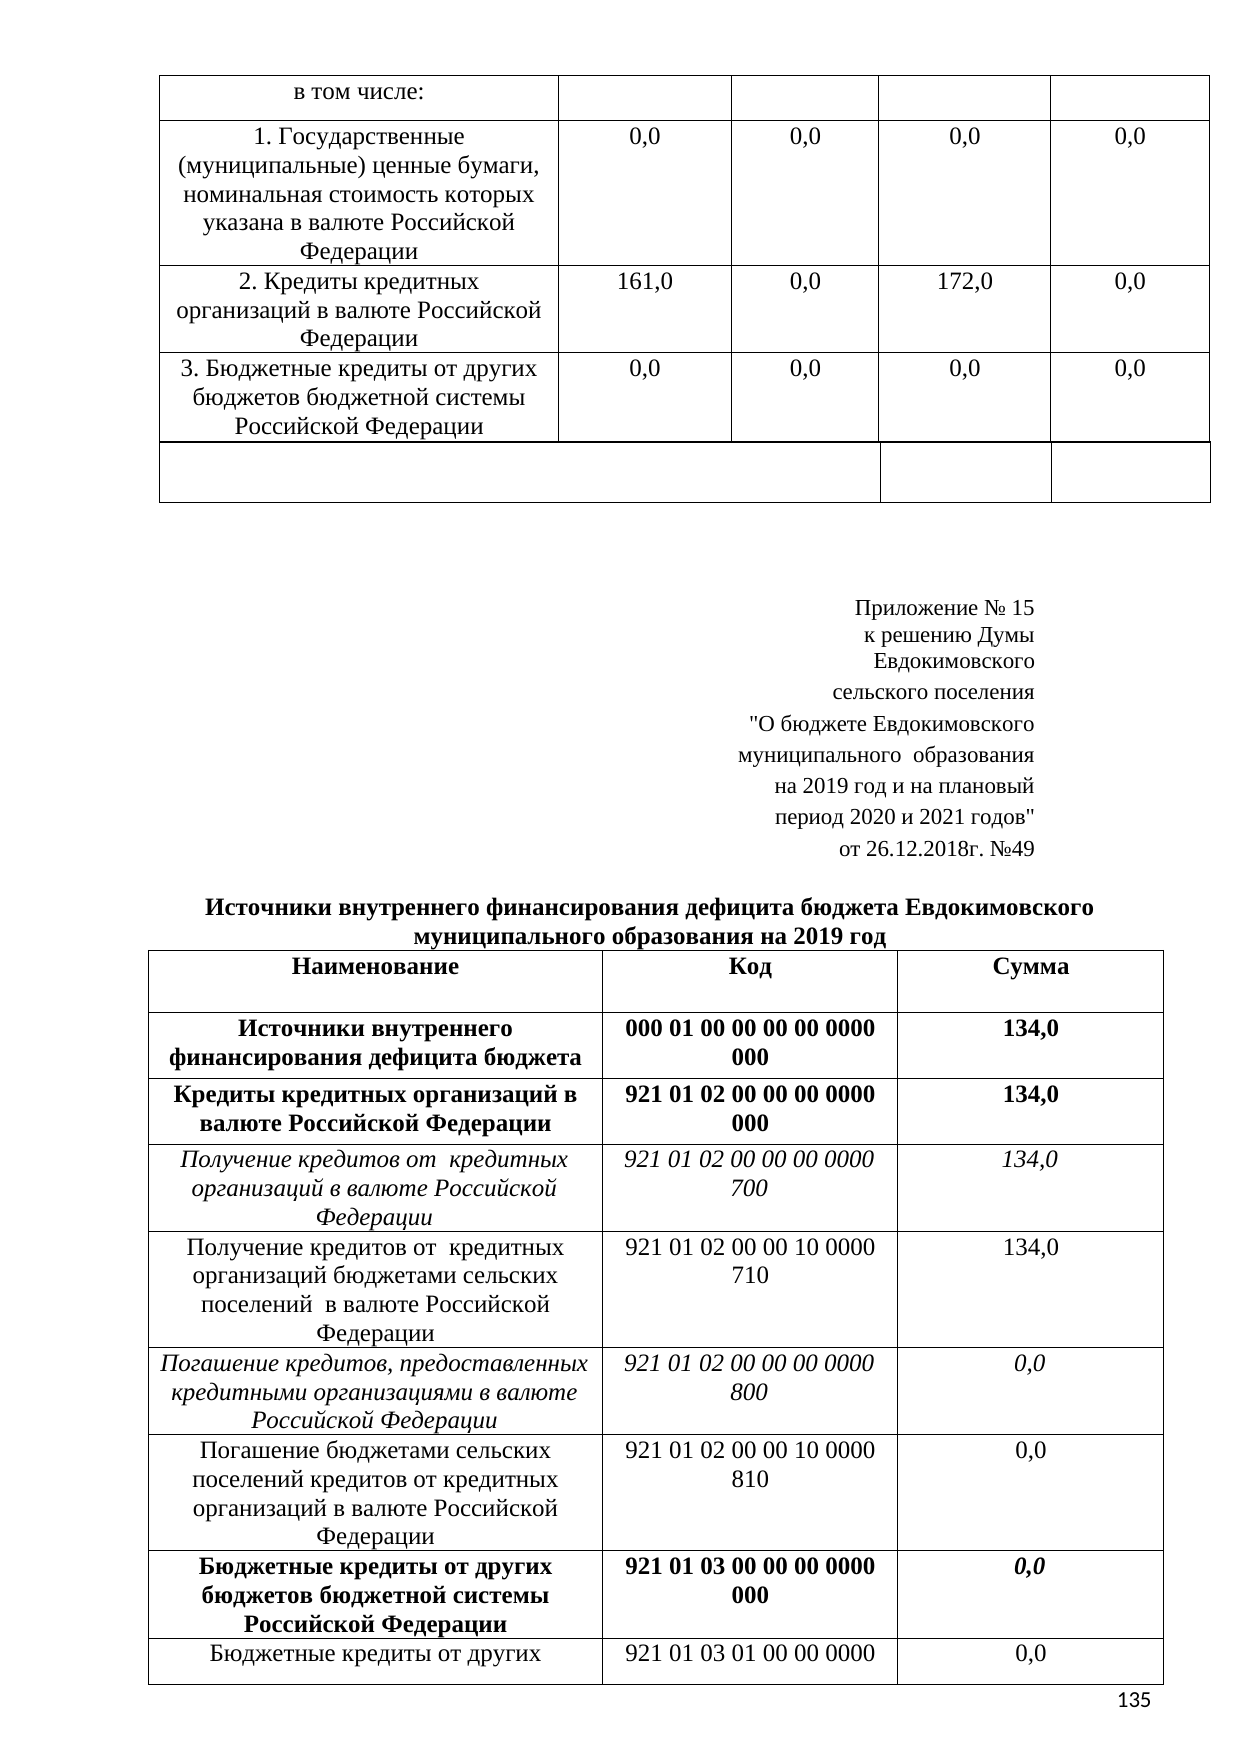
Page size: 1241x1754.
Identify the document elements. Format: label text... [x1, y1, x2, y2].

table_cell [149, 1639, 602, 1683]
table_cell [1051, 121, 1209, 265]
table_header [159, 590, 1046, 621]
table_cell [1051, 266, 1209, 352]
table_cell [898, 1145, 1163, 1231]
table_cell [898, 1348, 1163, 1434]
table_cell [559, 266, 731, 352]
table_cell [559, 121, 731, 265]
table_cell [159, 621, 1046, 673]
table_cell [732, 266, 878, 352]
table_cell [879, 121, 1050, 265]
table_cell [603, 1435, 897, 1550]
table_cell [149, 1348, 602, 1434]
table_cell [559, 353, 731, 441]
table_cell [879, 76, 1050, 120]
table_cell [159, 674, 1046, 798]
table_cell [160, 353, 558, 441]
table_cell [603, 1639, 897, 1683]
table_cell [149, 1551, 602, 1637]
text Источники внутреннего финансирования дефицита бюджета Евдокимовского муниципального образования на 2019 год [148, 892, 1152, 950]
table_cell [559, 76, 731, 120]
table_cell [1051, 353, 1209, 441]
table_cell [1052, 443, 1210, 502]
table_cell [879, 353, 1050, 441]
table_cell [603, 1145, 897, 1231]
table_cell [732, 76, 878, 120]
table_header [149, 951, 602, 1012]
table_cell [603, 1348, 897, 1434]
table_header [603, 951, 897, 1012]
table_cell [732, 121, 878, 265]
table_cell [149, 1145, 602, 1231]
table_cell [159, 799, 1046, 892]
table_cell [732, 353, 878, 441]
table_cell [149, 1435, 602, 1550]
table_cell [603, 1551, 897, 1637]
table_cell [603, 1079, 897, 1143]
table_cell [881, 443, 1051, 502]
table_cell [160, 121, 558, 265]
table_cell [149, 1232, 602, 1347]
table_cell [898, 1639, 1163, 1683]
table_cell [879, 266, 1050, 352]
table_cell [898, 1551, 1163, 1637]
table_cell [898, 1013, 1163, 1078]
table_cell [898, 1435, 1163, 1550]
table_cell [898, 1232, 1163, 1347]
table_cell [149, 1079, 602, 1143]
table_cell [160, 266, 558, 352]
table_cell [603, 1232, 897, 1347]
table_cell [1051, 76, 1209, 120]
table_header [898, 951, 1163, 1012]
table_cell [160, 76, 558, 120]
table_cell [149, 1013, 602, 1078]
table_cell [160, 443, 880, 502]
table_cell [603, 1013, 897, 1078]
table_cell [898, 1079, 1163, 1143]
